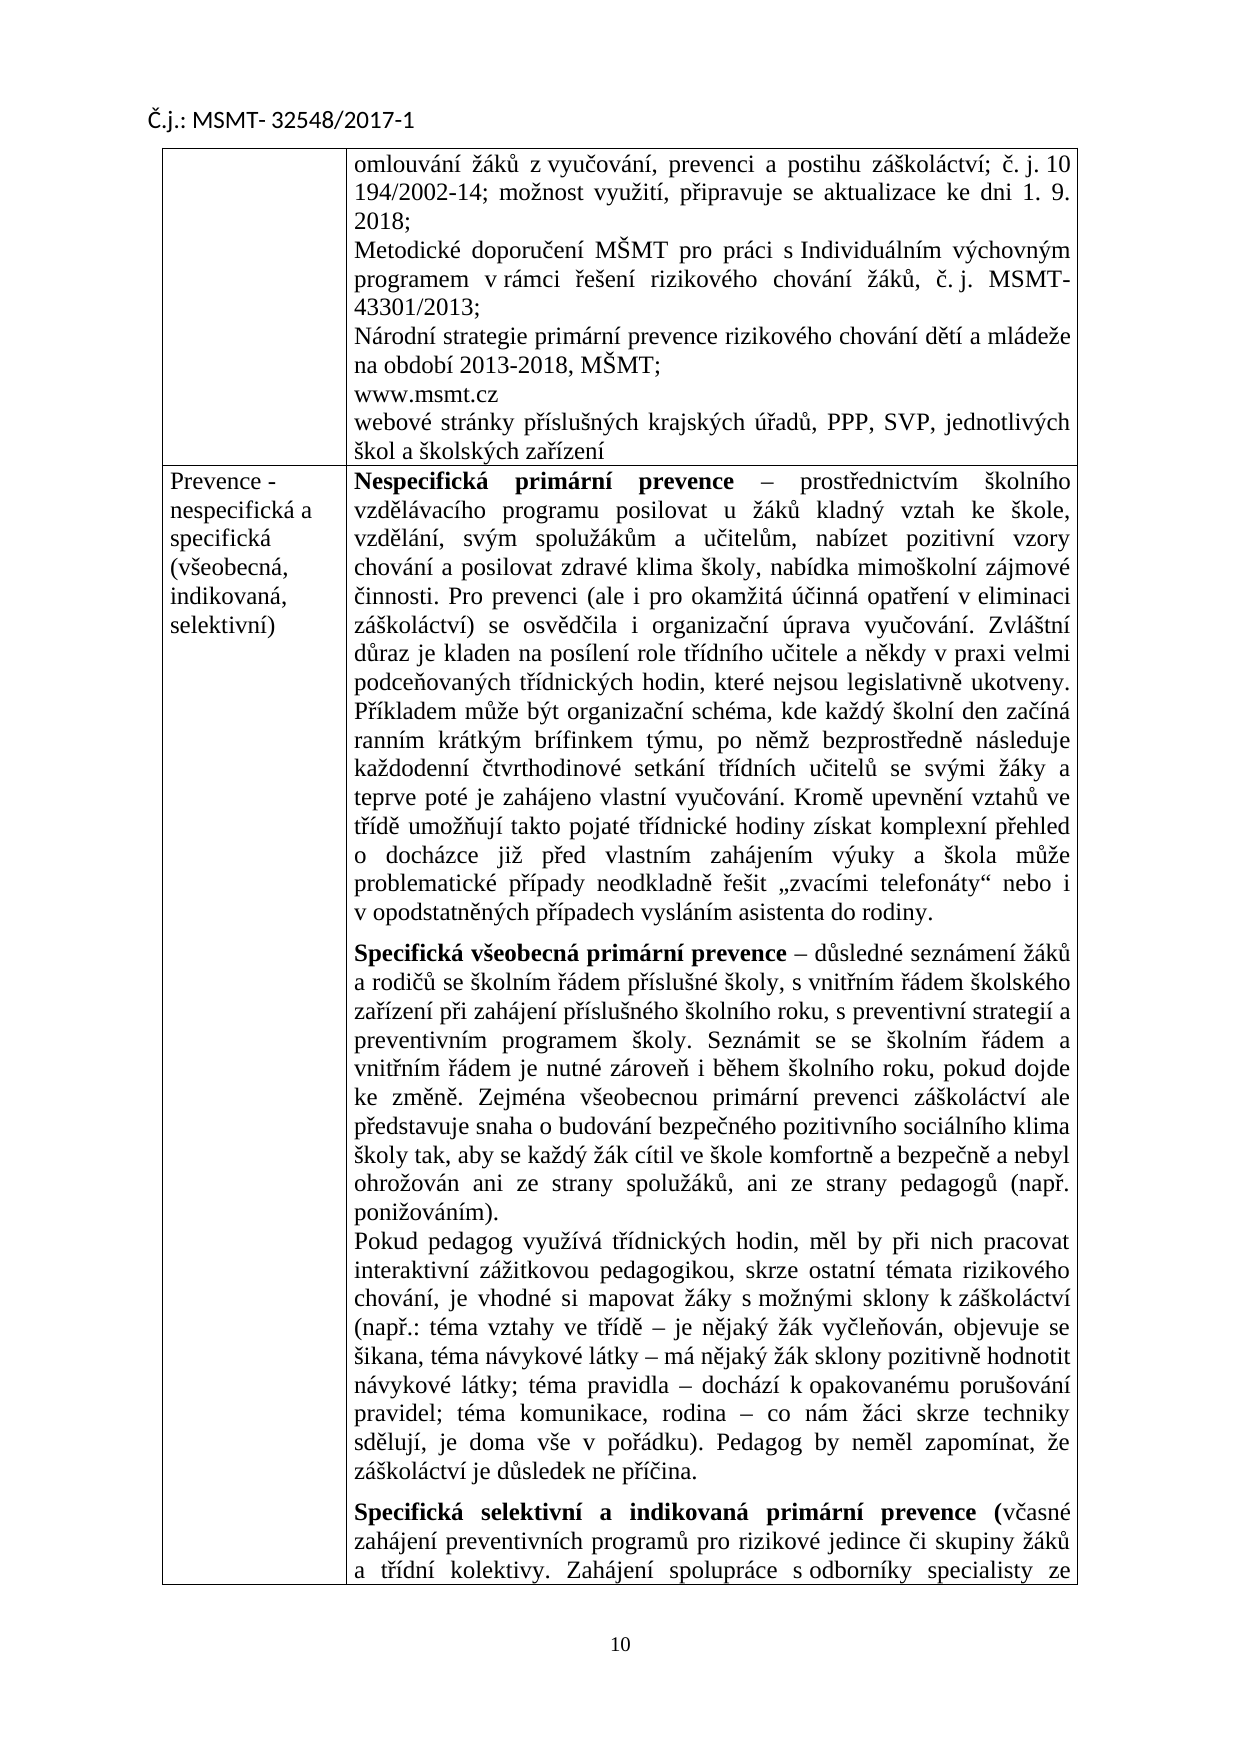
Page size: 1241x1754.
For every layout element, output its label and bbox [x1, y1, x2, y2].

table_cell [347, 466, 1077, 1583]
table_cell [163, 149, 346, 465]
table_cell [347, 149, 1077, 465]
table_cell [163, 466, 346, 1583]
